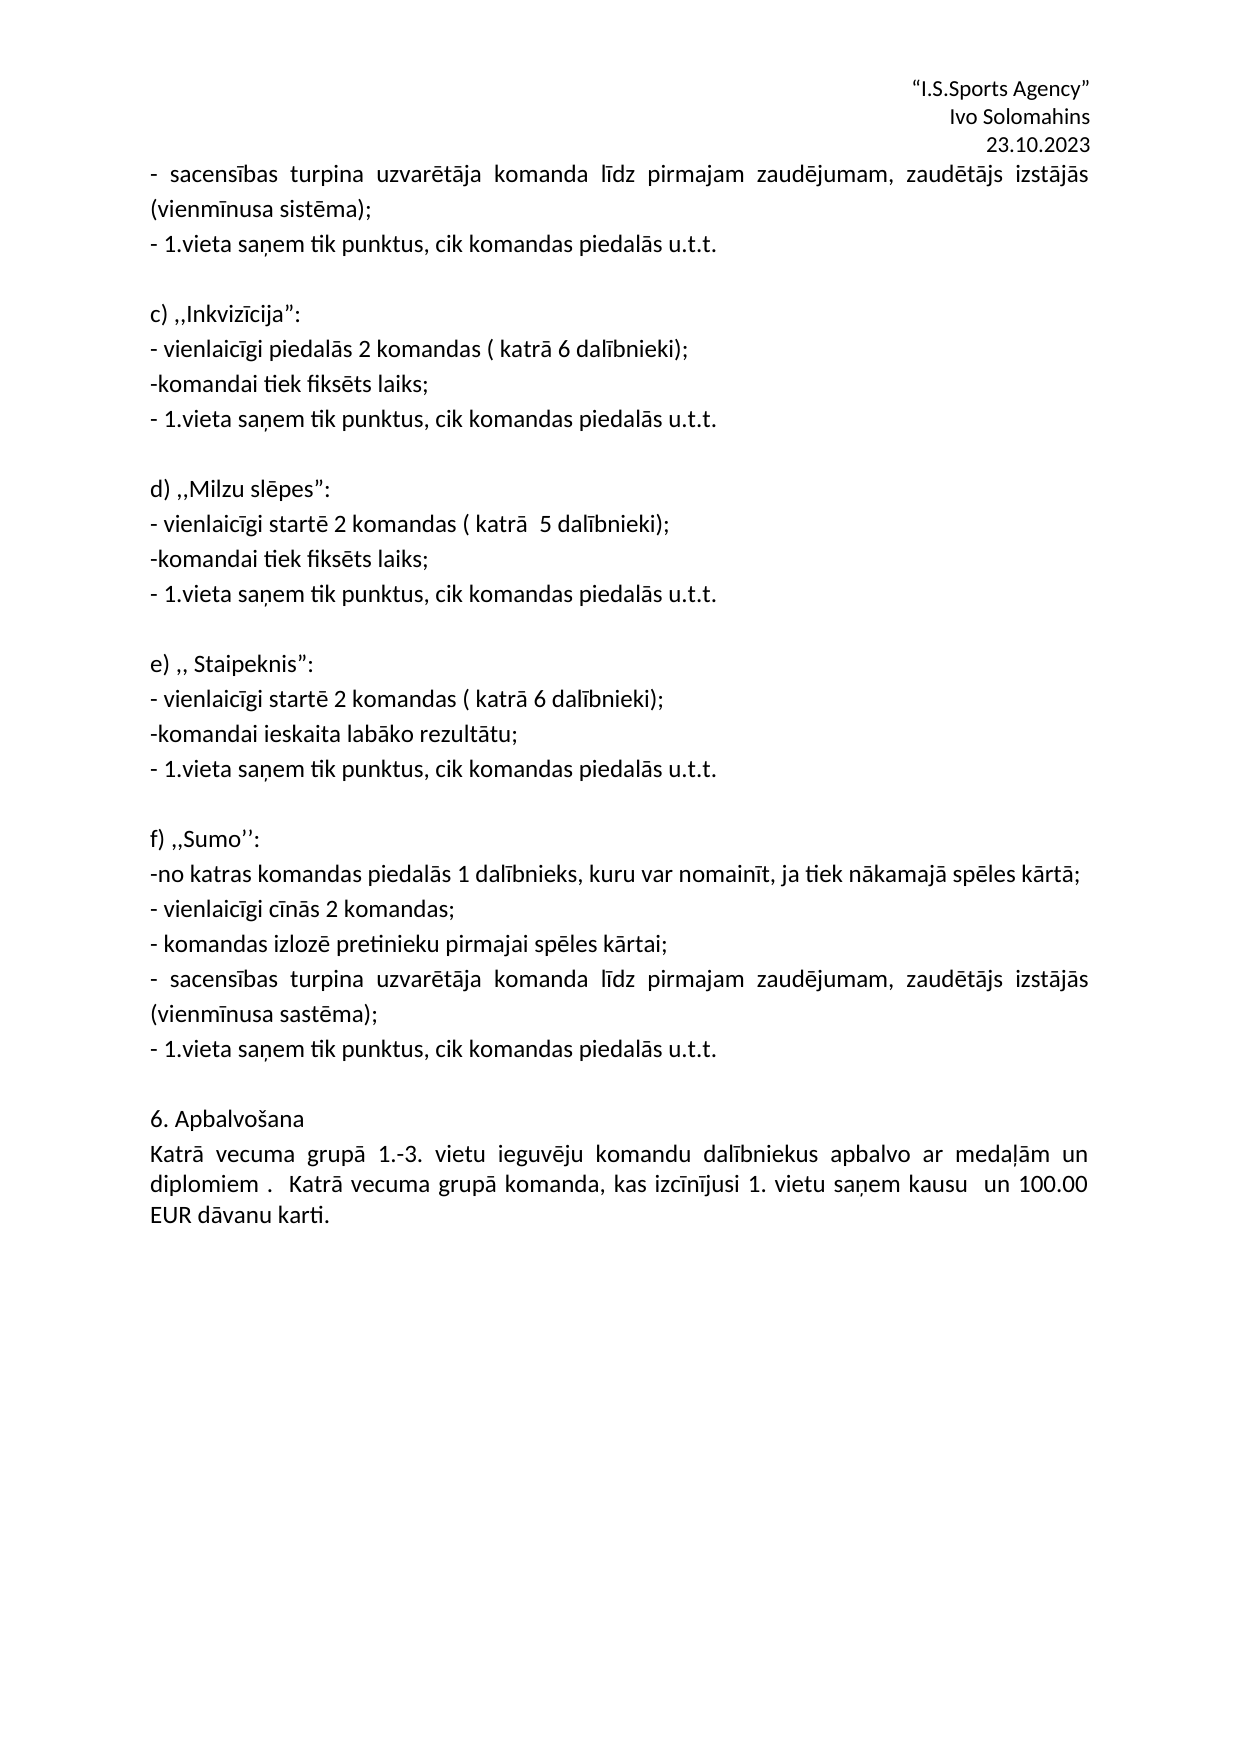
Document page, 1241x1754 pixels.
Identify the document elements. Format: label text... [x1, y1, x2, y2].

text d) ,,Milzu slēpes”: [150, 473, 1090, 503]
text Katrā vecuma grupā 1.-3. vietu ieguvēju komandu dalībniekus apbalvo ar medaļām un diplomiem . Katrā vecuma grupā komanda, kas izcīnījusi 1. vietu saņem kausu un 100.00 EUR dāvanu karti. [150, 1138, 1090, 1229]
text - 1.vieta saņem tik punktus, cik komandas piedalās u.t.t. [150, 1033, 1090, 1063]
text -komandai tiek fiksēts laiks; [150, 543, 1090, 573]
text -komandai ieskaita labāko rezultātu; [150, 718, 1090, 748]
text -komandai tiek fiksēts laiks; [150, 368, 1090, 398]
text - 1.vieta saņem tik punktus, cik komandas piedalās u.t.t. [150, 403, 1090, 433]
text - vienlaicīgi piedalās 2 komandas ( katrā 6 dalībnieki); [150, 333, 1090, 363]
text - vienlaicīgi startē 2 komandas ( katrā 5 dalībnieki); [150, 508, 1090, 538]
text - 1.vieta saņem tik punktus, cik komandas piedalās u.t.t. [150, 753, 1090, 783]
text - sacensības turpina uzvarētāja komanda līdz pirmajam zaudējumam, zaudētājs izstājās (vienmīnusa sastēma); [150, 963, 1090, 1028]
text - 1.vieta saņem tik punktus, cik komandas piedalās u.t.t. [150, 228, 1090, 258]
text - vienlaicīgi cīnās 2 komandas; [150, 893, 1090, 923]
text - 1.vieta saņem tik punktus, cik komandas piedalās u.t.t. [150, 578, 1090, 608]
text -no katras komandas piedalās 1 dalībnieks, kuru var nomainīt, ja tiek nākamajā spēles kārtā; [150, 858, 1090, 888]
text c) ,,Inkvizīcija”: [150, 298, 1090, 328]
text 6. Apbalvošana [150, 1103, 1090, 1133]
text - sacensības turpina uzvarētāja komanda līdz pirmajam zaudējumam, zaudētājs izstājās (vienmīnusa sistēma); [150, 158, 1090, 223]
text - vienlaicīgi startē 2 komandas ( katrā 6 dalībnieki); [150, 683, 1090, 713]
text f) ,,Sumo’’: [150, 823, 1090, 853]
text e) ,, Staipeknis”: [150, 648, 1090, 678]
text - komandas izlozē pretinieku pirmajai spēles kārtai; [150, 928, 1090, 958]
